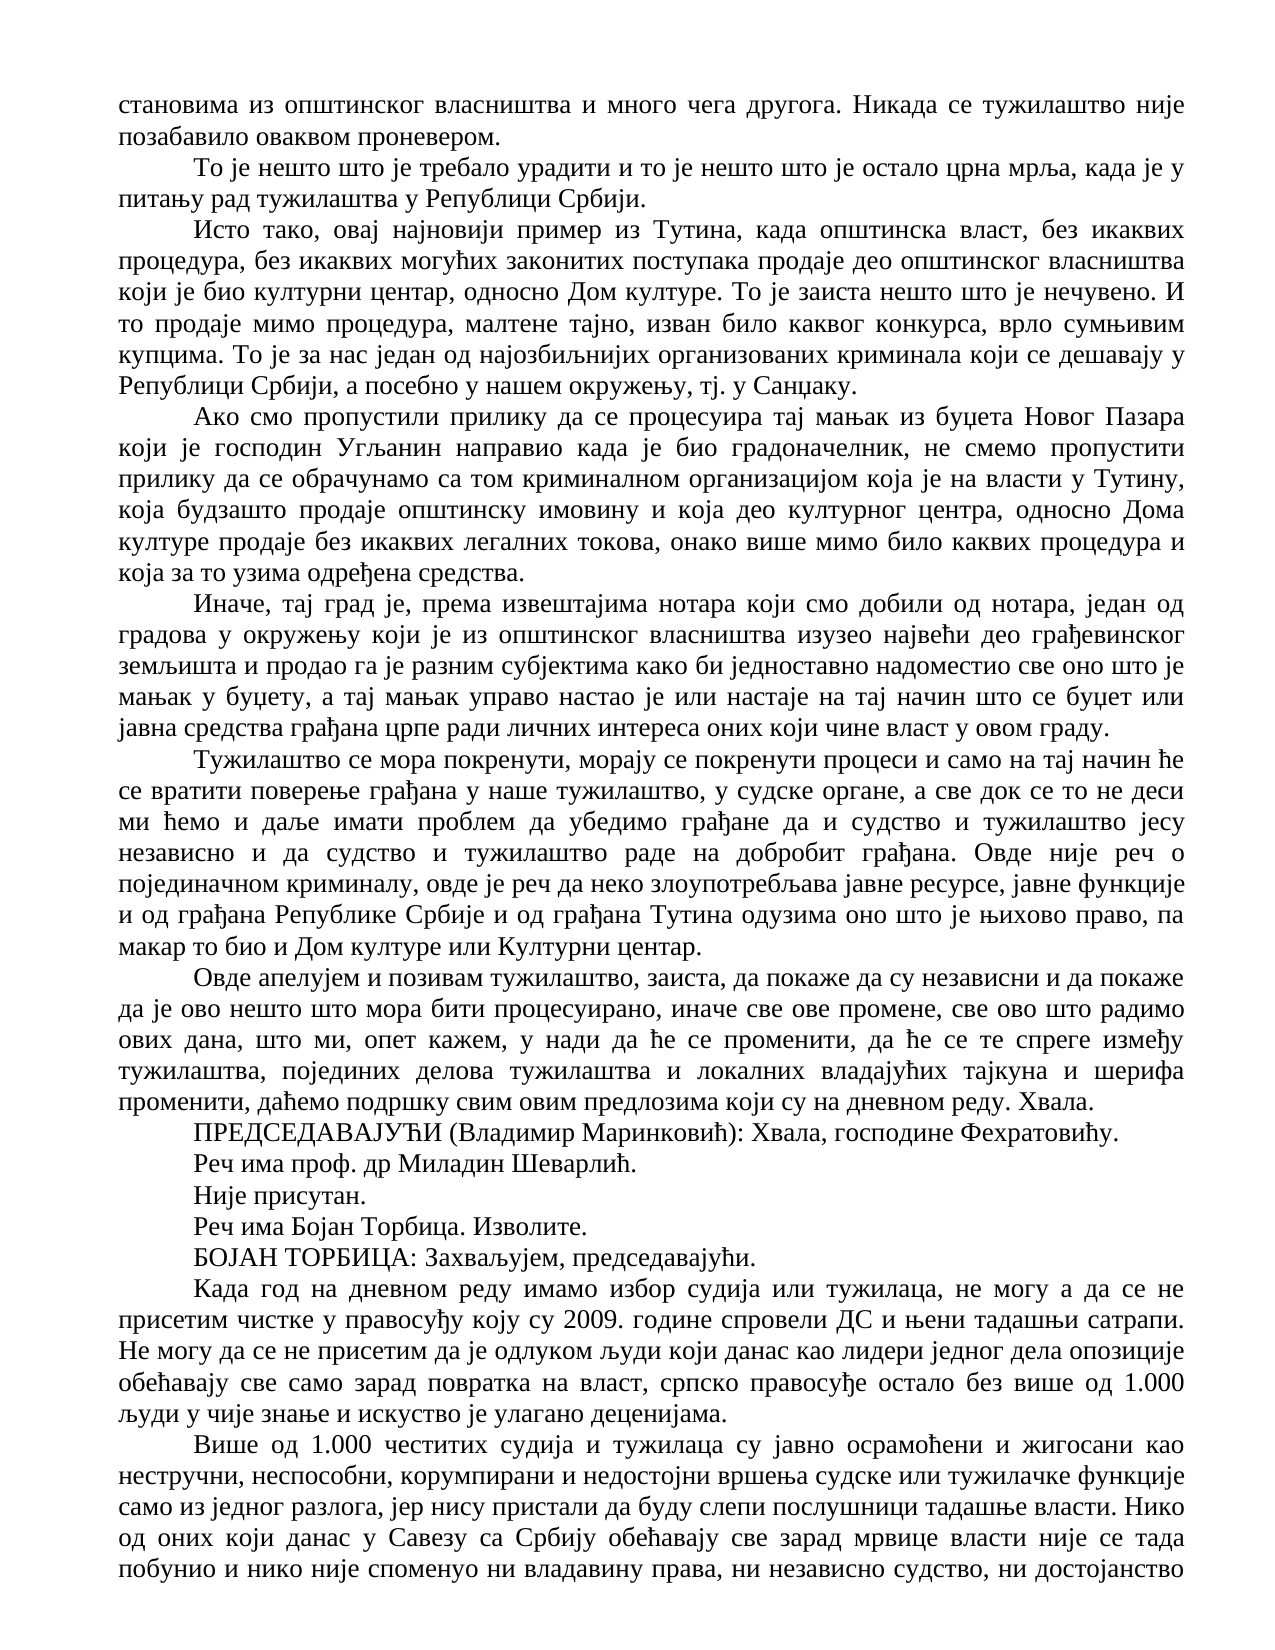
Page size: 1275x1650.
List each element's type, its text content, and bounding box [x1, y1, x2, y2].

text Реч има Бојан Торбица. Изволите. [118, 1210, 1186, 1241]
text Тужилаштво се мора покренути, морају се покренути процеси и само на тај начин ће се вратити поверење грађана у наше тужилаштво, у судске органе, а све док се то не деси ми ћемо и даље имати проблем да убедимо грађане да и судство и тужилаштво јесу независно и да судство и тужилаштво раде на добробит грађана. Овде није реч о појединачном криминалу, овде је реч да неко злоупотребљава јавне ресурсе, јавне функције и од грађана Републике Србије и од грађана Тутина одузима оно што је њихово право, па макар то био и Дом културе или Културни центар. [118, 743, 1186, 961]
text Реч има проф. др Миладин Шеварлић. [118, 1148, 1186, 1179]
text Исто тако, овај најновији пример из Тутина, када општинска власт, без икаквих процедура, без икаквих могућих законитих поступака продаје део општинског власништва који је био културни центар, односно Дом културе. То је заиста нешто што је нечувено. И то продаје мимо процедура, малтене тајно, изван било каквог конкурса, врло сумњивим купцима. То је за нас један од најозбиљнијих организованих криминала који се дешавају у Републици Србији, а посебно у нашем окружењу, тј. у Санџаку. [118, 213, 1186, 400]
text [118, 1428, 1186, 1584]
text БОЈАН ТОРБИЦА: Захваљујем, председавајући. [118, 1241, 1186, 1272]
text Овде апелујем и позивам тужилаштво, заиста, да покаже да су независни и да покаже да је ово нешто што мора бити процесуирано, иначе све ове промене, све ово што радимо ових дана, што ми, опет кажем, у нади да ће се променити, да ће се те спреге између тужилаштва, појединих делова тужилаштва и локалних владајућих тајкуна и шерифа променити, даћемо подршку свим овим предлозима који су на дневном реду. Хвала. [118, 961, 1186, 1116]
text Када год на дневном реду имамо избор судија или тужилаца, не могу а да се не присетим чистке у правосуђу коју су 2009. године спровели ДС и њени тадашњи сатрапи. Не могу да се не присетим да је одлуком људи који данас као лидери једног дела опозиције обећавају све само зарад повратка на власт, српско правосуђе остало без више од 1.000 људи у чије знање и искуство је улагано деценијама. [118, 1272, 1186, 1428]
text ПРЕДСЕДАВАЈУЋИ (Владимир Маринковић): Хвала, господине Фехратовићу. [118, 1116, 1186, 1148]
text Иначе, тај град је, према извештајима нотара који смо добили од нотара, један од градова у окружењу који је из општинског власништва изузео највећи део грађевинског земљишта и продао га је разним субјектима како би једноставно надоместио све оно што је мањак у буџету, а тај мањак управо настао је или настаје на тај начин што се буџет или јавна средства грађана црпе ради личних интереса оних који чине власт у овом граду. [118, 587, 1186, 743]
text Није присутан. [118, 1179, 1186, 1210]
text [118, 89, 1186, 151]
text Ако смо пропустили прилику да се процесуира тај мањак из буџета Новог Пазара који је господин Угљанин направио када је био градоначелник, не смемо пропустити прилику да се обрачунамо са том криминалном организацијом која је на власти у Тутину, која будзашто продаје општинску имовину и која део културног центра, односно Дома културе продаје без икаквих легалних токова, онако више мимо било каквих процедура и која за то узима одређена средства. [118, 400, 1186, 587]
text То је нешто што је требало урадити и то је нешто што је остало црна мрља, када је у питању рад тужилаштва у Републици Србији. [118, 151, 1186, 213]
